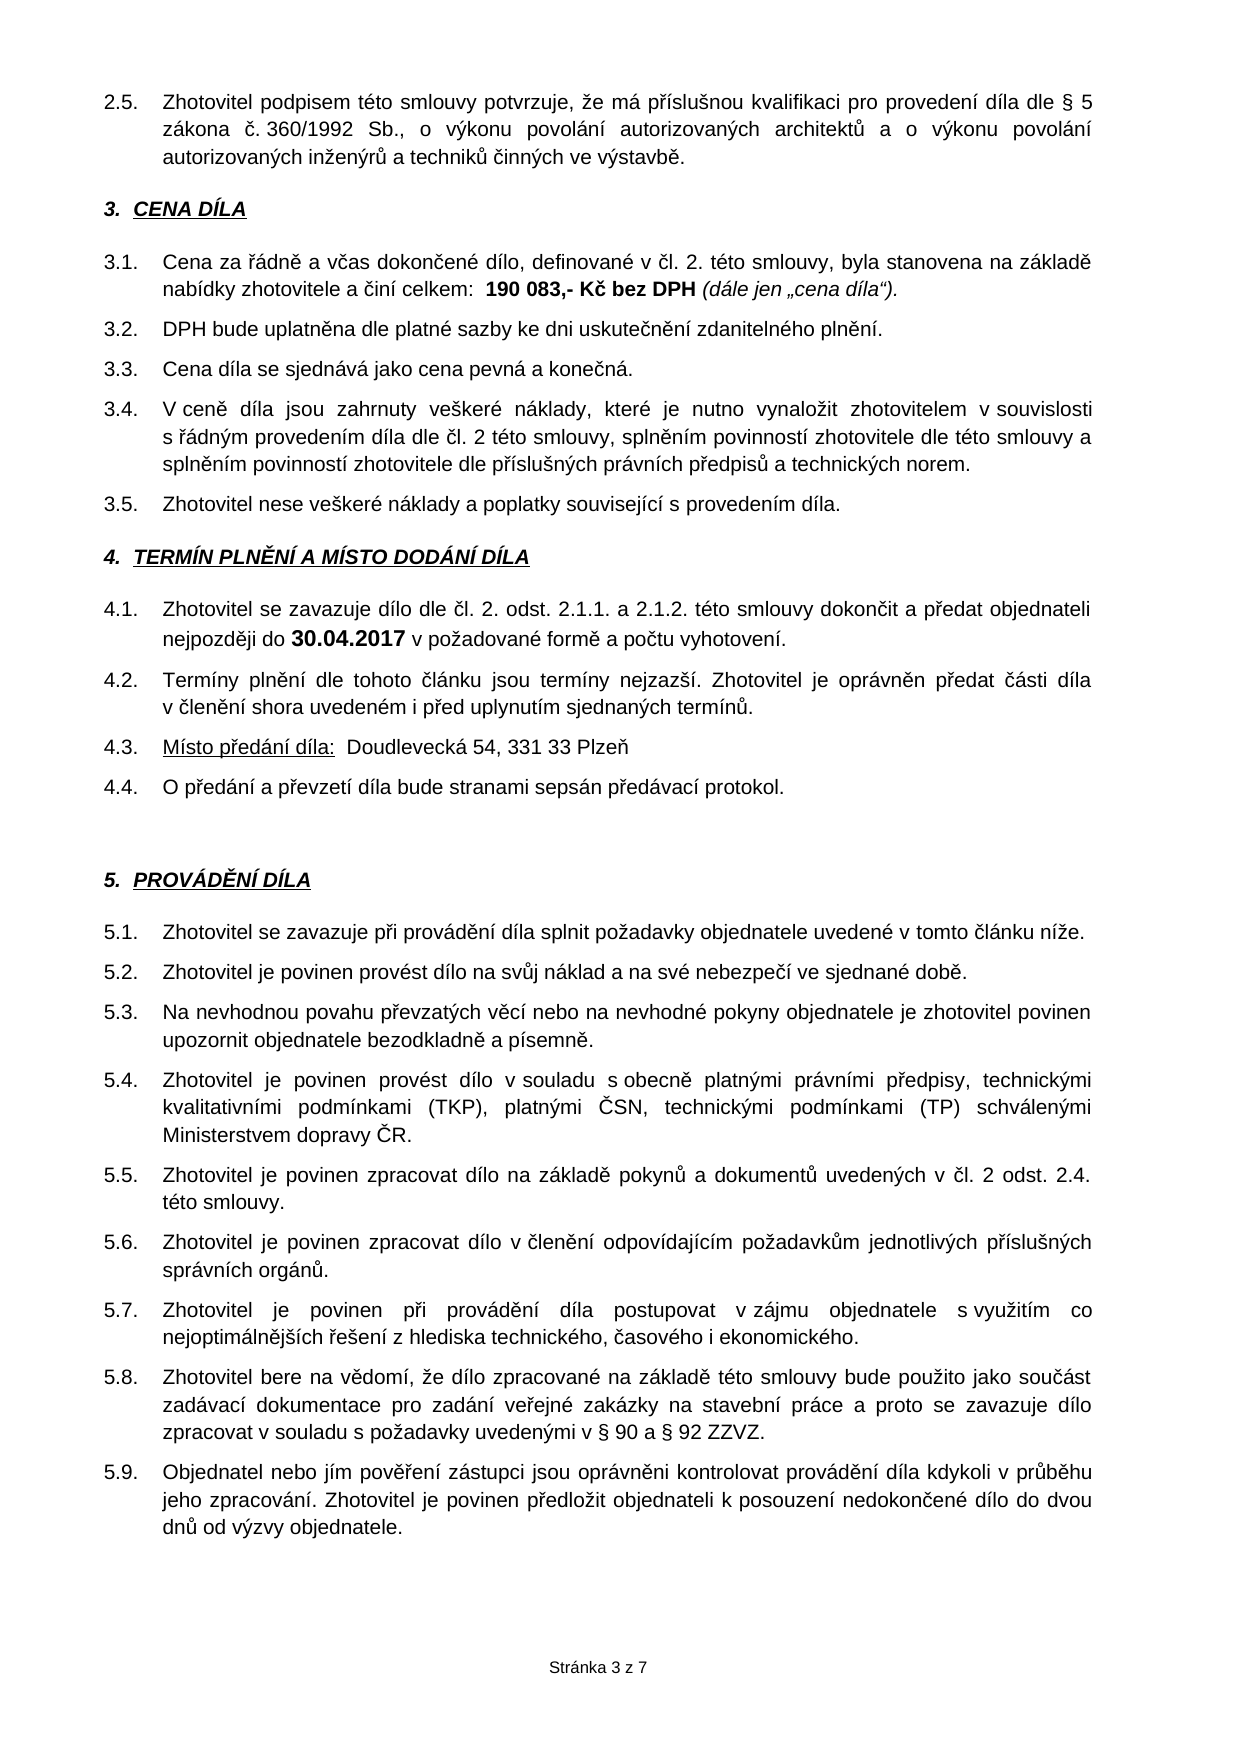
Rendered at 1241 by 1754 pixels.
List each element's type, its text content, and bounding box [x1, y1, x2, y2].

list Zhotovitel se zavazuje při provádění díla splnit požadavky objednatele uvedené v tomto článku níže. [103, 920, 1092, 944]
list V ceně díla jsou zahrnuty veškeré náklady, které je nutno vynaložit zhotovitelem v souvislosti s řádným provedením díla dle čl. 2 této smlouvy, splněním povinností zhotovitele dle této smlouvy a splněním povinností zhotovitele dle příslušných právních předpisů a technických norem. [103, 397, 1092, 476]
list DPH bude uplatněna dle platné sazby ke dni uskutečnění zdanitelného plnění. [103, 317, 1092, 341]
list Zhotovitel je povinen provést dílo v souladu s obecně platnými právními předpisy, technickými kvalitativními podmínkami (TKP), platnými ČSN, technickými podmínkami (TP) schválenými Ministerstvem dopravy ČR. [103, 1068, 1092, 1147]
list Objednatel nebo jím pověření zástupci jsou oprávněni kontrolovat provádění díla kdykoli v průběhu jeho zpracování. Zhotovitel je povinen předložit objednateli k posouzení nedokončené dílo do dvou dnů od výzvy objednatele. [103, 1460, 1092, 1539]
list TERMÍN PLNĚNÍ A MÍSTO DODÁNÍ DÍLA [103, 544, 1092, 568]
list O předání a převzetí díla bude stranami sepsán předávací protokol. [103, 775, 1092, 799]
list Zhotovitel je povinen zpracovat dílo na základě pokynů a dokumentů uvedených v čl. 2 odst. 2.4. této smlouvy. [103, 1163, 1092, 1214]
list Zhotovitel se zavazuje dílo dle čl. 2. odst. 2.1.1. a 2.1.2. této smlouvy dokončit a předat objednateli nejpozději do 30.04.2017 v požadované formě a počtu vyhotovení. [103, 597, 1092, 651]
list Zhotovitel bere na vědomí, že dílo zpracované na základě této smlouvy bude použito jako součást zadávací dokumentace pro zadání veřejné zakázky na stavební práce a proto se zavazuje dílo zpracovat v souladu s požadavky uvedenými v § 90 a § 92 ZZVZ. [103, 1365, 1092, 1444]
list Zhotovitel je povinen provést dílo na svůj náklad a na své nebezpečí ve sjednané době. [103, 960, 1092, 984]
list Cena díla se sjednává jako cena pevná a konečná. [103, 357, 1092, 381]
list Na nevhodnou povahu převzatých věcí nebo na nevhodné pokyny objednatele je zhotovitel povinen upozornit objednatele bezodkladně a písemně. [103, 1000, 1092, 1052]
list Zhotovitel podpisem této smlouvy potvrzuje, že má příslušnou kvalifikaci pro provedení díla dle § 5 zákona č. 360/1992 Sb., o výkonu povolání autorizovaných architektů a o výkonu povolání autorizovaných inženýrů a techniků činných ve výstavbě. [103, 89, 1092, 168]
list Termíny plnění dle tohoto článku jsou termíny nejzazší. Zhotovitel je oprávněn předat části díla v členění shora uvedeném i před uplynutím sjednaných termínů. [103, 668, 1092, 719]
list Cena za řádně a včas dokončené dílo, definované v čl. 2. této smlouvy, byla stanovena na základě nabídky zhotovitele a činí celkem: 190 083,- Kč bez DPH (dále jen „cena díla“). [103, 249, 1092, 301]
list CENA DÍLA [103, 197, 1092, 221]
list Zhotovitel je povinen při provádění díla postupovat v zájmu objednatele s využitím co nejoptimálnějších řešení z hlediska technického, časového i ekonomického. [103, 1298, 1092, 1349]
list PROVÁDĚNÍ DÍLA [103, 868, 1092, 892]
list Místo předání díla: Doudlevecká 54, 331 33 Plzeň [103, 735, 1092, 759]
list Zhotovitel nese veškeré náklady a poplatky související s provedením díla. [103, 492, 1092, 516]
list Zhotovitel je povinen zpracovat dílo v členění odpovídajícím požadavkům jednotlivých příslušných správních orgánů. [103, 1230, 1092, 1282]
